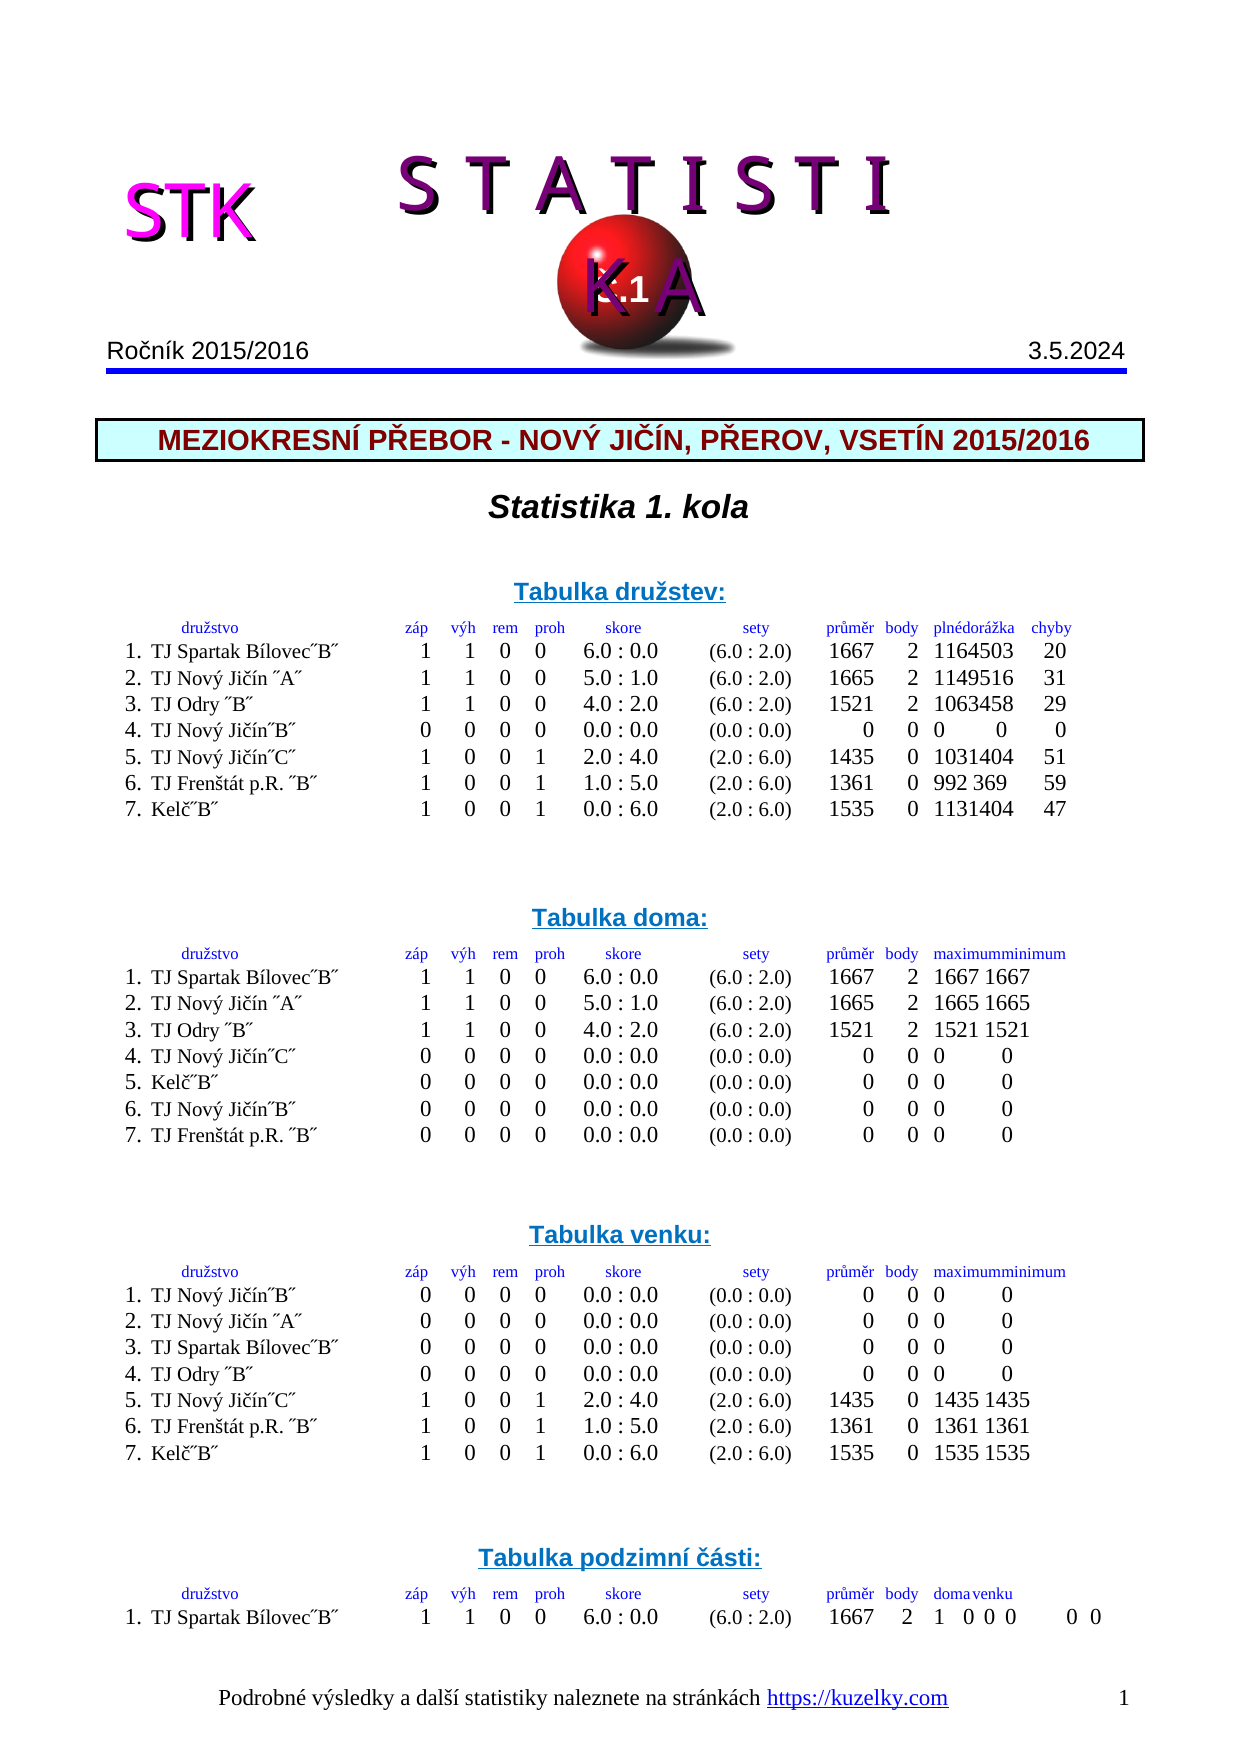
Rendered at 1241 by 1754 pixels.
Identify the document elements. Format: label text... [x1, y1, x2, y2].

text 2. TJ Nový Jičín ˝A˝ 1 1 0 0 5.0 : 1.0 (6.0 : 2.0) 1665 2 1665 1665 [106, 989, 1134, 1016]
text 1. TJ Nový Jičín˝B˝ 0 0 0 0 0.0 : 0.0 (0.0 : 0.0) 0 0 0 0 [106, 1281, 1134, 1307]
text 5. TJ Nový Jičín˝C˝ 1 0 0 1 2.0 : 4.0 (2.0 : 6.0) 1435 0 1031 404 51 [106, 743, 1134, 769]
text Tabulka družstev: [94, 577, 1145, 606]
text 3. TJ Spartak Bílovec˝B˝ 0 0 0 0 0.0 : 0.0 (0.0 : 0.0) 0 0 0 0 [106, 1333, 1134, 1360]
text družstvo záp výh rem proh skore sety průměr body doma venku [106, 1584, 1134, 1603]
text družstvo záp výh rem proh skore sety průměr body maximum minimum [106, 1262, 1134, 1281]
text družstvo záp výh rem proh skore sety průměr body maximum minimum [106, 944, 1134, 963]
text 2. TJ Nový Jičín ˝A˝ 0 0 0 0 0.0 : 0.0 (0.0 : 0.0) 0 0 0 0 [106, 1307, 1134, 1333]
text 3. TJ Odry ˝B˝ 1 1 0 0 4.0 : 2.0 (6.0 : 2.0) 1521 2 1521 1521 [106, 1016, 1134, 1042]
text družstvo záp výh rem proh skore sety průměr body plné dorážka chyby [106, 618, 1134, 637]
text 6. TJ Frenštát p.R. ˝B˝ 1 0 0 1 1.0 : 5.0 (2.0 : 6.0) 1361 0 992 369 59 [106, 769, 1134, 796]
text 1. TJ Spartak Bílovec˝B˝ 1 1 0 0 6.0 : 0.0 (6.0 : 2.0) 1667 2 1667 1667 [106, 963, 1134, 989]
text Č.1 [106, 267, 587, 310]
text Statistika 1. kola [106, 487, 1134, 526]
text Tabulka doma: [94, 902, 1145, 931]
text 7. Kelč˝B˝ 1 0 0 1 0.0 : 6.0 (2.0 : 6.0) 1535 0 1535 1535 [106, 1439, 1134, 1465]
text 3. TJ Odry ˝B˝ 1 1 0 0 4.0 : 2.0 (6.0 : 2.0) 1521 2 1063 458 29 [106, 690, 1134, 716]
text Č.1 [609, 267, 671, 310]
text 4. TJ Nový Jičín˝C˝ 0 0 0 0 0.0 : 0.0 (0.0 : 0.0) 0 0 0 0 [106, 1042, 1134, 1068]
text 5. Kelč˝B˝ 0 0 0 0 0.0 : 0.0 (0.0 : 0.0) 0 0 0 0 [106, 1068, 1134, 1095]
text 7. Kelč˝B˝ 1 0 0 1 0.0 : 6.0 (2.0 : 6.0) 1535 0 1131 404 47 [106, 796, 1134, 822]
subtitle Meziokresní přebor - Nový Jičín, Přerov, Vsetín 2015/2016 [98, 421, 1142, 459]
text Č.1 [687, 267, 1134, 310]
text 5. TJ Nový Jičín˝C˝ 1 0 0 1 2.0 : 4.0 (2.0 : 6.0) 1435 0 1435 1435 [106, 1386, 1134, 1412]
text 4. TJ Odry ˝B˝ 0 0 0 0 0.0 : 0.0 (0.0 : 0.0) 0 0 0 0 [106, 1360, 1134, 1386]
text 6. TJ Frenštát p.R. ˝B˝ 1 0 0 1 1.0 : 5.0 (2.0 : 6.0) 1361 0 1361 1361 [106, 1412, 1134, 1439]
text 7. TJ Frenštát p.R. ˝B˝ 0 0 0 0 0.0 : 0.0 (0.0 : 0.0) 0 0 0 0 [106, 1121, 1134, 1147]
text 2. TJ Nový Jičín ˝A˝ 1 1 0 0 5.0 : 1.0 (6.0 : 2.0) 1665 2 1149 516 31 [106, 664, 1134, 690]
text 1. TJ Spartak Bílovec˝B˝ 1 1 0 0 6.0 : 0.0 (6.0 : 2.0) 1667 2 1164 503 20 [106, 637, 1134, 664]
text 1. TJ Spartak Bílovec˝B˝ 1 1 0 0 6.0 : 0.0 (6.0 : 2.0) 1667 2 1 0 0 0 0 0 [106, 1603, 1134, 1630]
text 6. TJ Nový Jičín˝B˝ 0 0 0 0 0.0 : 0.0 (0.0 : 0.0) 0 0 0 0 [106, 1095, 1134, 1121]
text 4. TJ Nový Jičín˝B˝ 0 0 0 0 0.0 : 0.0 (0.0 : 0.0) 0 0 0 0 0 [106, 716, 1134, 743]
text Tabulka venku: [94, 1220, 1145, 1249]
text Ročník 2015/2016 3.5.2024 [106, 336, 1134, 365]
text Tabulka podzimní části: [94, 1543, 1145, 1572]
